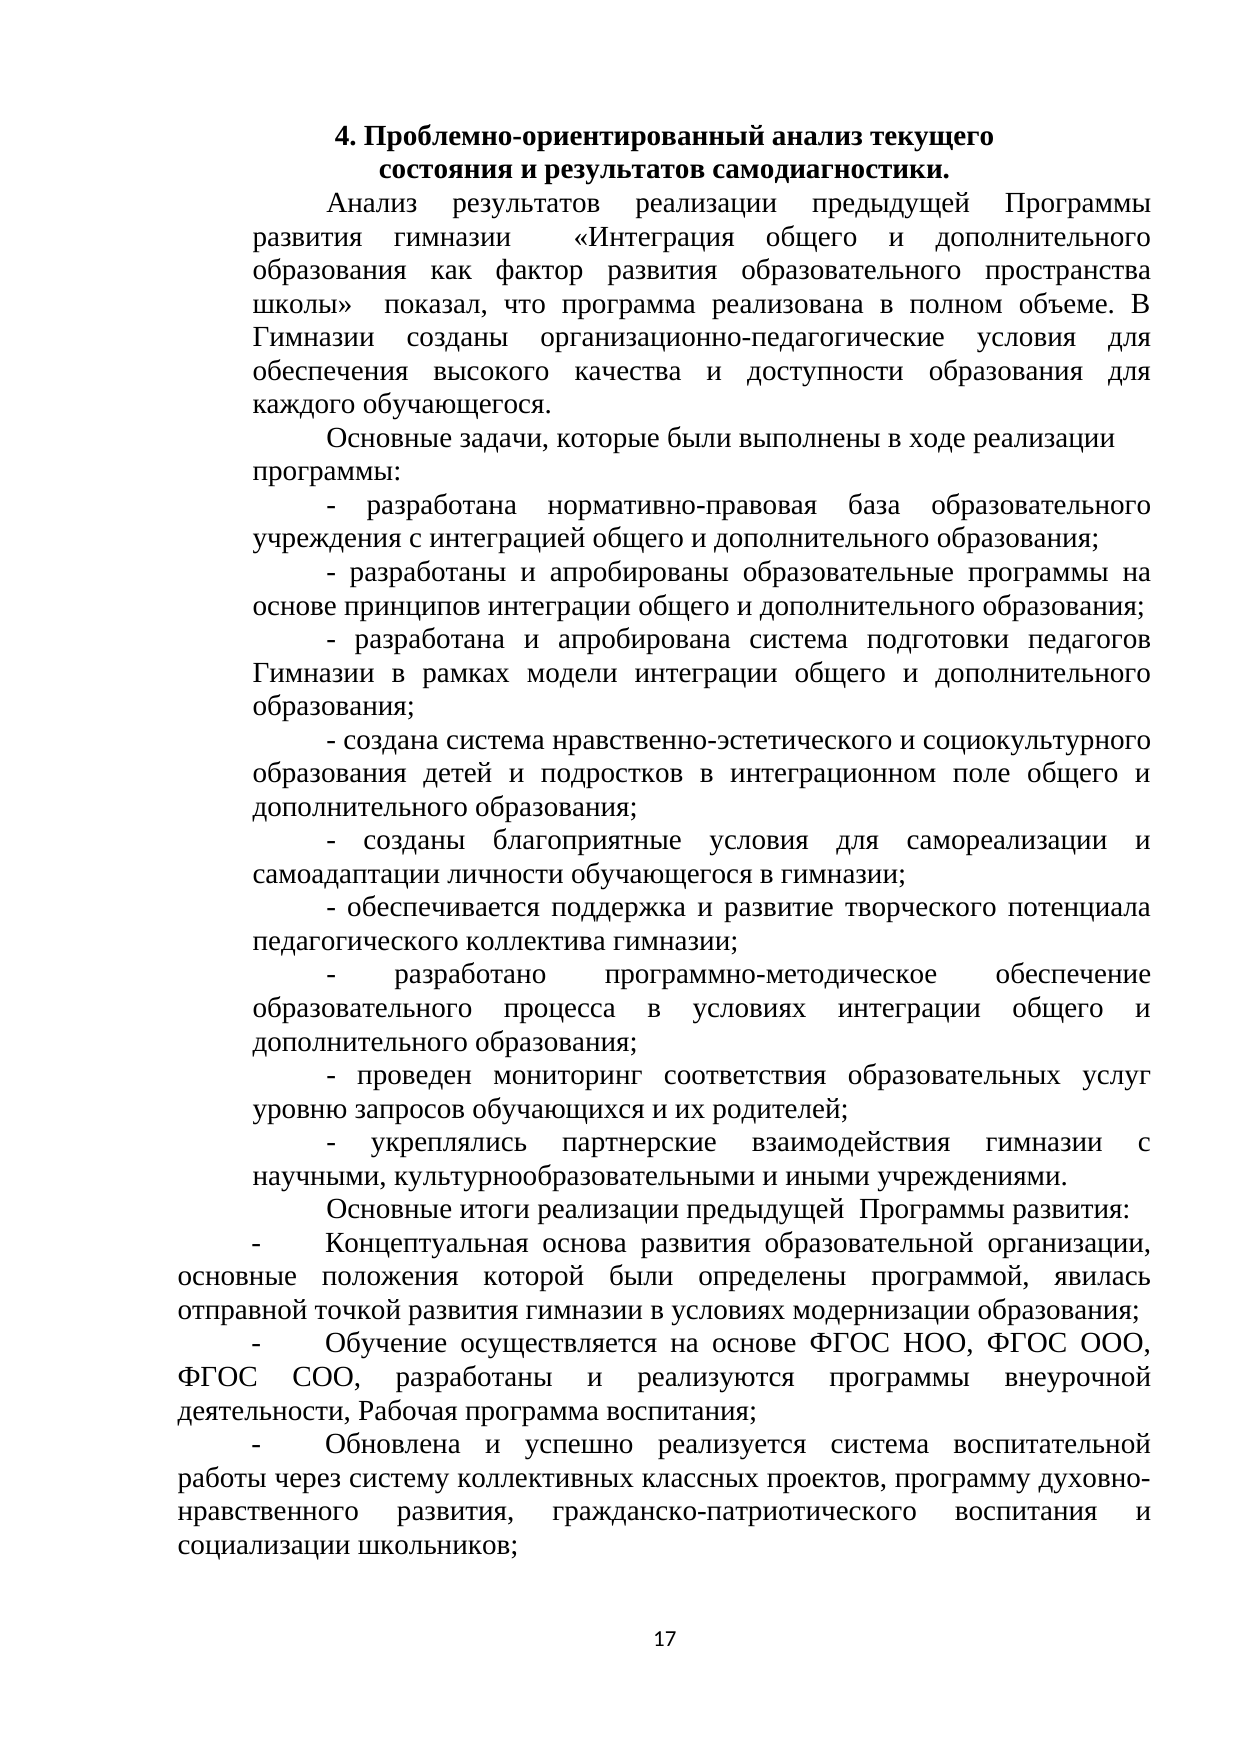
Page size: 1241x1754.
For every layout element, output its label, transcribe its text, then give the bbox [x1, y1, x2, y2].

text - разработаны и апробированы образовательные программы на основе принципов интеграции общего и дополнительного образования; [252, 554, 1152, 621]
list Обучение осуществляется на основе ФГОС НОО, ФГОС ООО, ФГОС СОО, разработаны и реализуются программы внеурочной деятельности, Рабочая программа воспитания; [177, 1326, 1152, 1426]
text Анализ результатов реализации предыдущей Программы развития гимназии «Интеграция общего и дополнительного образования как фактор развития образовательного пространства школы» показал, что программа реализована в полном объеме. В Гимназии созданы организационно-педагогические условия для обеспечения высокого качества и доступности образования для каждого обучающегося. [252, 185, 1152, 420]
text - создана система нравственно-эстетического и социокультурного образования детей и подростков в интеграционном поле общего и дополнительного образования; [252, 722, 1152, 822]
text - разработана нормативно-правовая база образовательного учреждения с интеграцией общего и дополнительного образования; [252, 487, 1152, 554]
text - укреплялись партнерские взаимодействия гимназии с научными, культурнообразовательными и иными учреждениями. [252, 1124, 1152, 1191]
text - проведен мониторинг соответствия образовательных услуг уровню запросов обучающихся и их родителей; [252, 1057, 1152, 1124]
list Концептуальная основа развития образовательной организации, основные положения которой были определены программой, явилась отправной точкой развития гимназии в условиях модернизации образования; [177, 1225, 1152, 1326]
text - обеспечивается поддержка и развитие творческого потенциала педагогического коллектива гимназии; [252, 889, 1152, 957]
text Основные задачи, которые были выполнены в ходе реализации программы: [252, 420, 1152, 487]
text 4. Проблемно-ориентированный анализ текущего [177, 118, 1152, 152]
text состояния и результатов самодиагностики. [177, 152, 1152, 185]
list Обновлена и успешно реализуется система воспитательной работы через систему коллективных классных проектов, программу духовно-нравственного развития, гражданско-патриотического воспитания и социализации школьников; [177, 1426, 1152, 1560]
text - созданы благоприятные условия для самореализации и самоадаптации личности обучающегося в гимназии; [252, 822, 1152, 889]
text - разработана и апробирована система подготовки педагогов Гимназии в рамках модели интеграции общего и дополнительного образования; [252, 621, 1152, 722]
text Основные итоги реализации предыдущей Программы развития: [252, 1191, 1152, 1225]
text - разработано программно-методическое обеспечение образовательного процесса в условиях интеграции общего и дополнительного образования; [252, 957, 1152, 1057]
